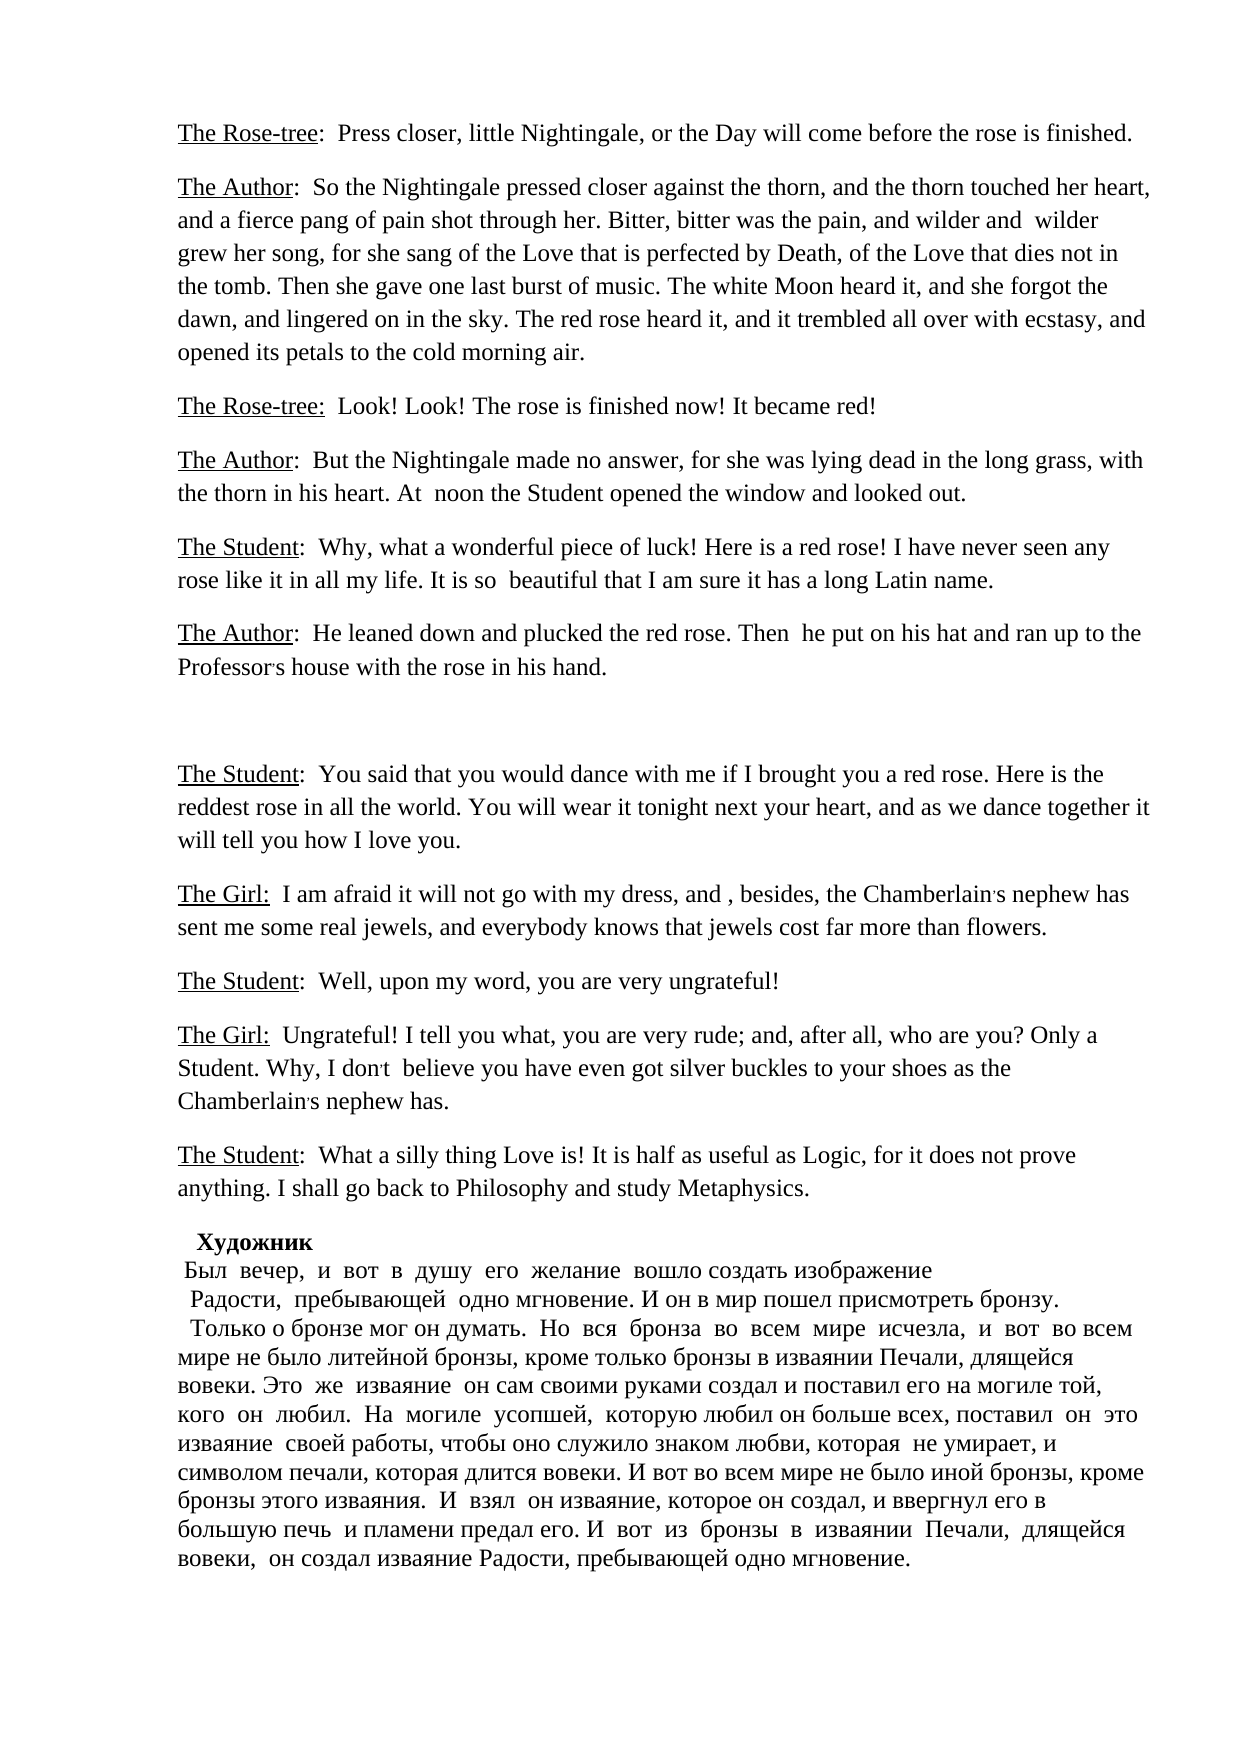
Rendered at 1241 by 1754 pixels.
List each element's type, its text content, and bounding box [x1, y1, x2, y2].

text The Student: Why, what a wonderful piece of luck! Here is a red rose! I have never seen any rose like it in all my life. It is so beautiful that I am sure it has a long Latin name. [177, 532, 1152, 593]
text Художник [177, 1227, 1152, 1255]
text Только о бронзе мог он думать. Но вся бронза во всем мире исчезла, и вот во всем мире не было литейной бронзы, кроме только бронзы в изваянии Печали, длящейся вовеки. Это же изваяние он сам своими руками создал и поставил его на могиле той, кого он любил. На могиле усопшей, которую любил он больше всех, поставил он это изваяние своей работы, чтобы оно служило знаком любви, которая не умирает, и символом печали, которая длится вовеки. И вот во всем мире не было иной бронзы, кроме бронзы этого изваяния. И взял он изваяние, которое он создал, и ввергнул его в большую печь и пламени предал его. И вот из бронзы в изваянии Печали, длящейся вовеки, он создал изваяние Радости, пребывающей одно мгновение. [177, 1313, 1152, 1572]
text The Student: What a silly thing Love is! It is half as useful as Logic, for it does not prove anything. I shall go back to Philosophy and study Metaphysics. [177, 1140, 1152, 1202]
text The Girl: Ungrateful! I tell you what, you are very rude; and, after all, who are you? Only a Student. Why, I don,t believe you have even got silver buckles to your shoes as the Chamberlain,s nephew has. [177, 1020, 1152, 1115]
text The Girl: I am afraid it will not go with my dress, and , besides, the Chamberlain,s nephew has sent me some real jewels, and everybody knows that jewels cost far more than flowers. [177, 879, 1152, 941]
text The Author: But the Nightingale made no answer, for she was lying dead in the long grass, with the thorn in his heart. At noon the Student opened the window and looked out. [177, 445, 1152, 507]
text The Student: You said that you would dance with me if I brought you a red rose. Here is the reddest rose in all the world. You will wear it tonight next your heart, and as we dance together it will tell you how I love you. [177, 759, 1152, 854]
text The Student: Well, upon my word, you are very ungrateful! [177, 966, 1152, 995]
text Радости, пребывающей одно мгновение. И он в мир пошел присмотреть бронзу. [177, 1284, 1152, 1313]
text The Author: So the Nightingale pressed closer against the thorn, and the thorn touched her heart, and a fierce pang of pain shot through her. Bitter, bitter was the pain, and wilder and wilder grew her song, for she sang of the Love that is perfected by Death, of the Love that dies not in the tomb. Then she gave one last burst of music. The white Moon heard it, and she forgot the dawn, and lingered on in the sky. The red rose heard it, and it trembled all over with ecstasy, and opened its petals to the cold morning air. [177, 172, 1152, 366]
text The Rose-tree: Look! Look! The rose is finished now! It became red! [177, 391, 1152, 420]
text The Author: He leaned down and plucked the red rose. Then he put on his hat and ran up to the Professor,s house with the rose in his hand. [177, 618, 1152, 680]
text The Rose-tree: Press closer, little Nightingale, or the Day will come before the rose is finished. [177, 118, 1152, 147]
text Был вечер, и вот в душу его желание вошло создать изображение [177, 1255, 1152, 1284]
